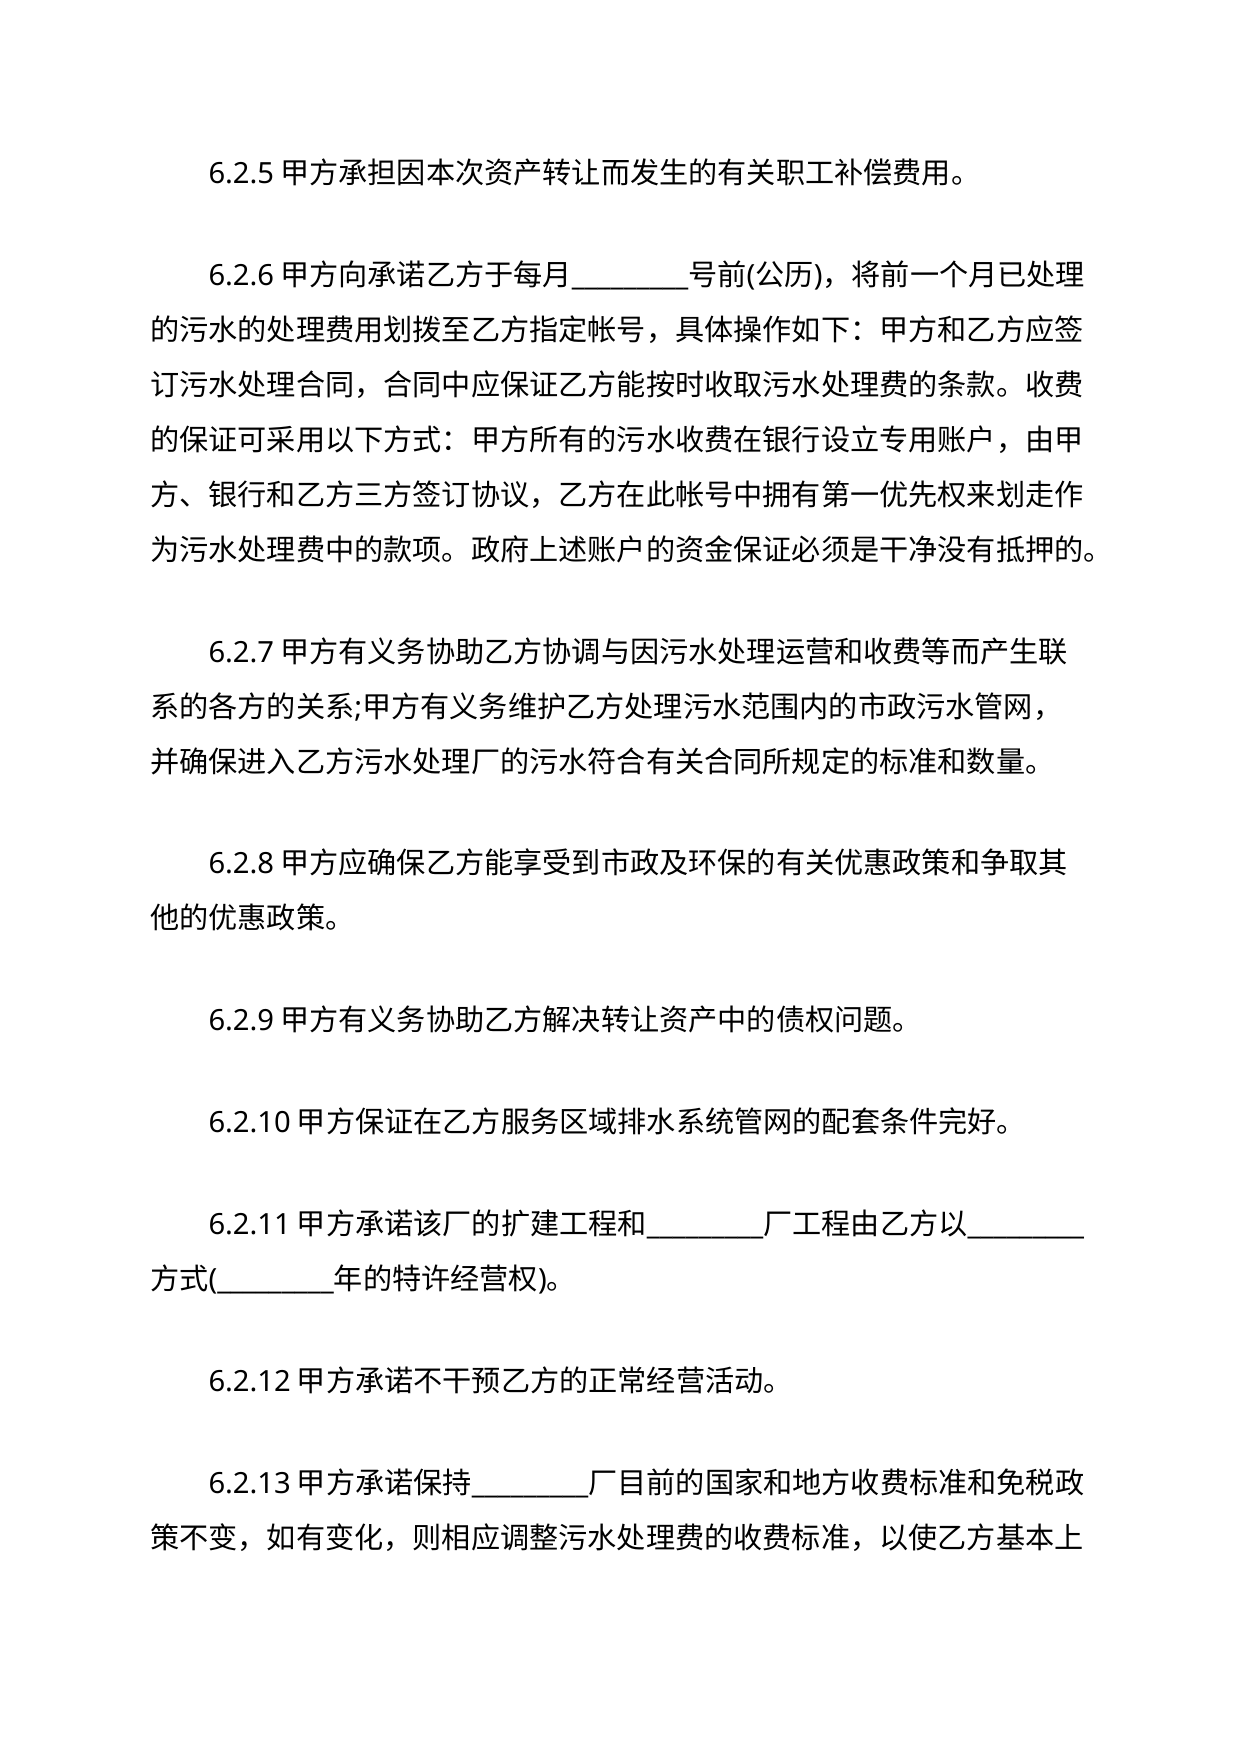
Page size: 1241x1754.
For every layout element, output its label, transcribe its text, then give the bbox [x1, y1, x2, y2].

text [150, 1460, 1090, 1557]
text 6.2.8甲方应确保乙方能享受到市政及环保的有关优惠政策和争取其他的优惠政策。 [150, 840, 1090, 937]
text 6.2.9甲方有义务协助乙方解决转让资产中的债权问题。 [150, 997, 1090, 1039]
text 6.2.5甲方承担因本次资产转让而发生的有关职工补偿费用。 [150, 150, 1090, 192]
text 6.2.11甲方承诺该厂的扩建工程和_________厂工程由乙方以_________方式(_________年的特许经营权)。 [150, 1201, 1090, 1298]
text 6.2.10甲方保证在乙方服务区域排水系统管网的配套条件完好。 [150, 1099, 1090, 1141]
text 6.2.7甲方有义务协助乙方协调与因污水处理运营和收费等而产生联系的各方的关系;甲方有义务维护乙方处理污水范围内的市政污水管网，并确保进入乙方污水处理厂的污水符合有关合同所规定的标准和数量。 [150, 628, 1090, 781]
text 6.2.12甲方承诺不干预乙方的正常经营活动。 [150, 1358, 1090, 1400]
text 6.2.6甲方向承诺乙方于每月_________号前(公历)，将前一个月已处理的污水的处理费用划拨至乙方指定帐号，具体操作如下：甲方和乙方应签订污水处理合同，合同中应保证乙方能按时收取污水处理费的条款。收费的保证可采用以下方式：甲方所有的污水收费在银行设立专用账户，由甲方、银行和乙方三方签订协议，乙方在此帐号中拥有第一优先权来划走作为污水处理费中的款项。政府上述账户的资金保证必须是干净没有抵押的。 [150, 252, 1090, 569]
